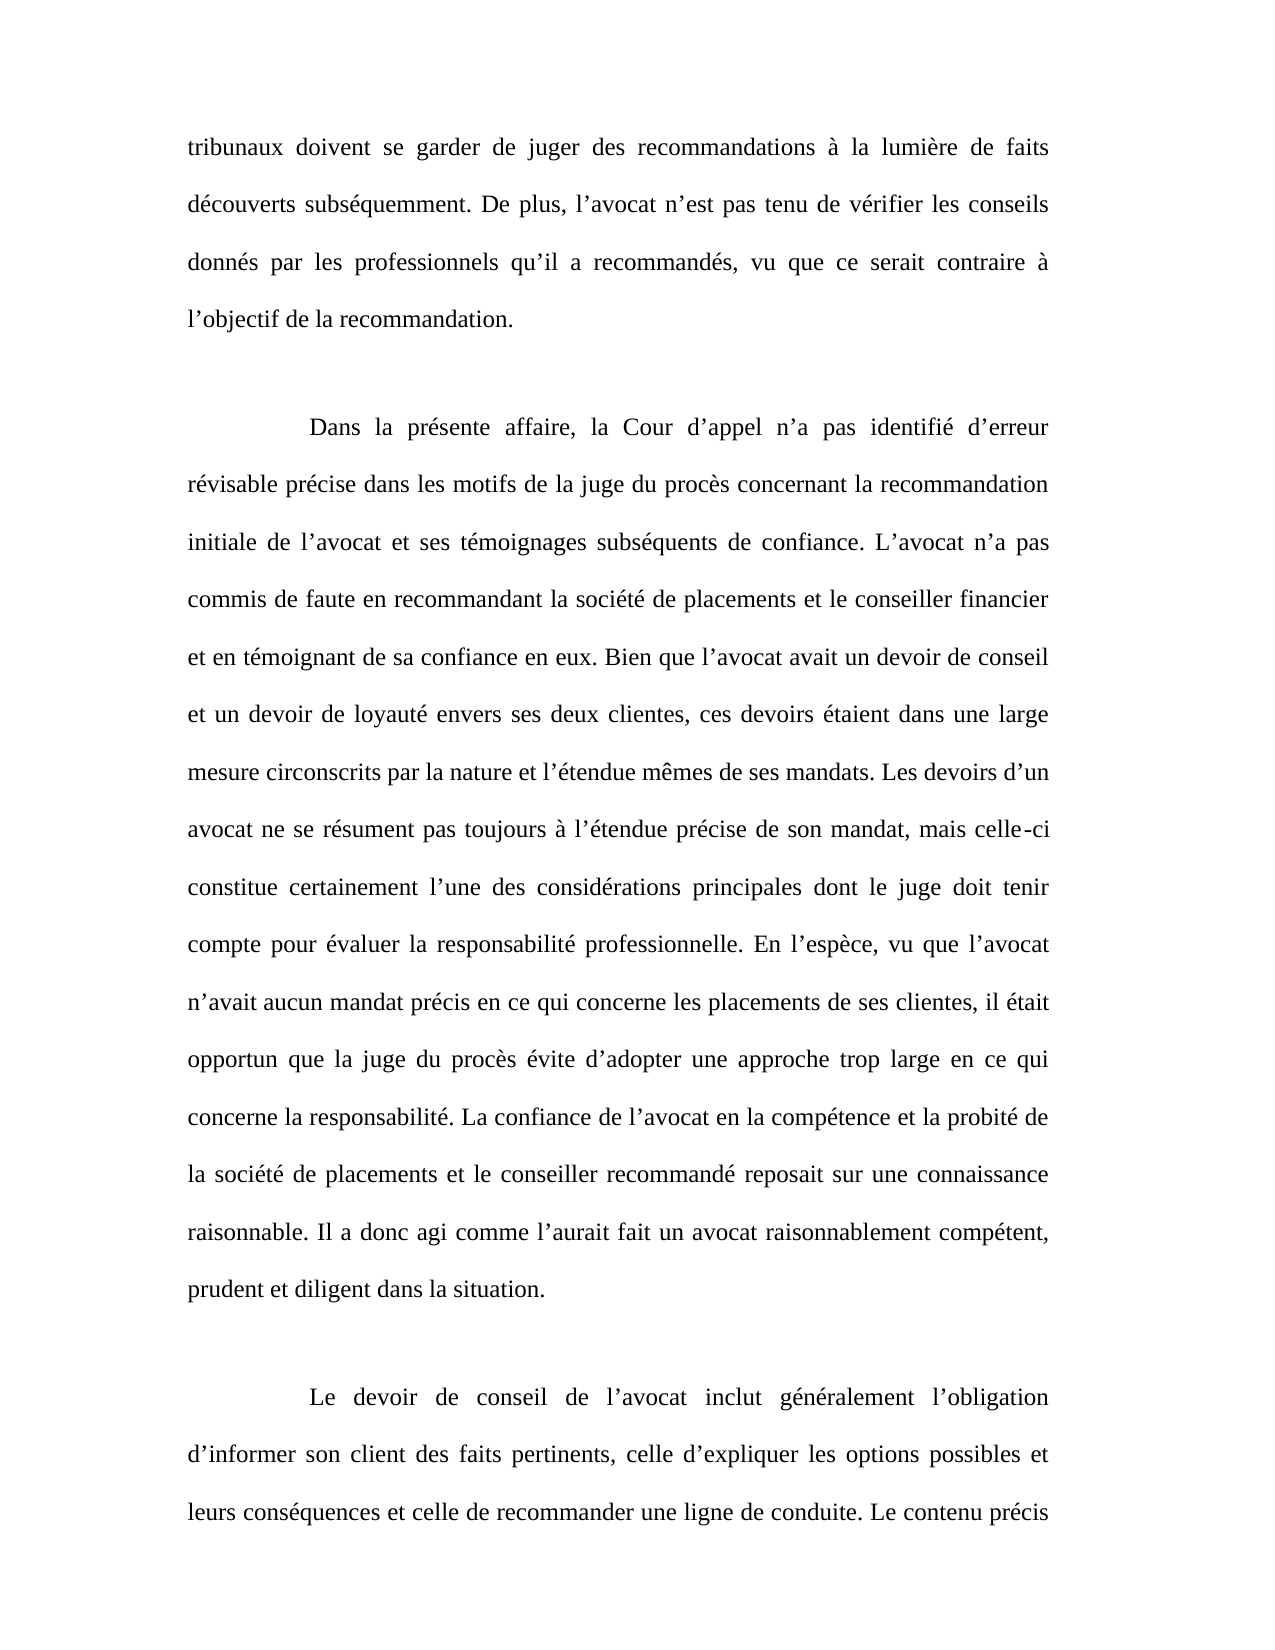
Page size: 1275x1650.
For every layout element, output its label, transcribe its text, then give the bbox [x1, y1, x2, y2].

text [187, 1382, 1050, 1526]
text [187, 132, 1050, 333]
text Dans la présente affaire, la Cour d’appel n’a pas identifié d’erreur révisable précise dans les motifs de la juge du procès concernant la recommandation initiale de l’avocat et ses témoignages subséquents de confiance. L’avocat n’a pas commis de faute en recommandant la société de placements et le conseiller financier et en témoignant de sa confiance en eux. Bien que l’avocat avait un devoir de conseil et un devoir de loyauté envers ses deux clientes, ces devoirs étaient dans une large mesure circonscrits par la nature et l’étendue mêmes de ses mandats. Les devoirs d’un avocat ne se résument pas toujours à l’étendue précise de son mandat, mais celle-ci constitue certainement l’une des considérations principales dont le juge doit tenir compte pour évaluer la responsabilité professionnelle. En l’espèce, vu que l’avocat n’avait aucun mandat précis en ce qui concerne les placements de ses clientes, il était opportun que la juge du procès évite d’adopter une approche trop large en ce qui concerne la responsabilité. La confiance de l’avocat en la compétence et la probité de la société de placements et le conseiller recommandé reposait sur une connaissance raisonnable. Il a donc agi comme l’aurait fait un avocat raisonnablement compétent, prudent et diligent dans la situation. [187, 412, 1050, 1303]
